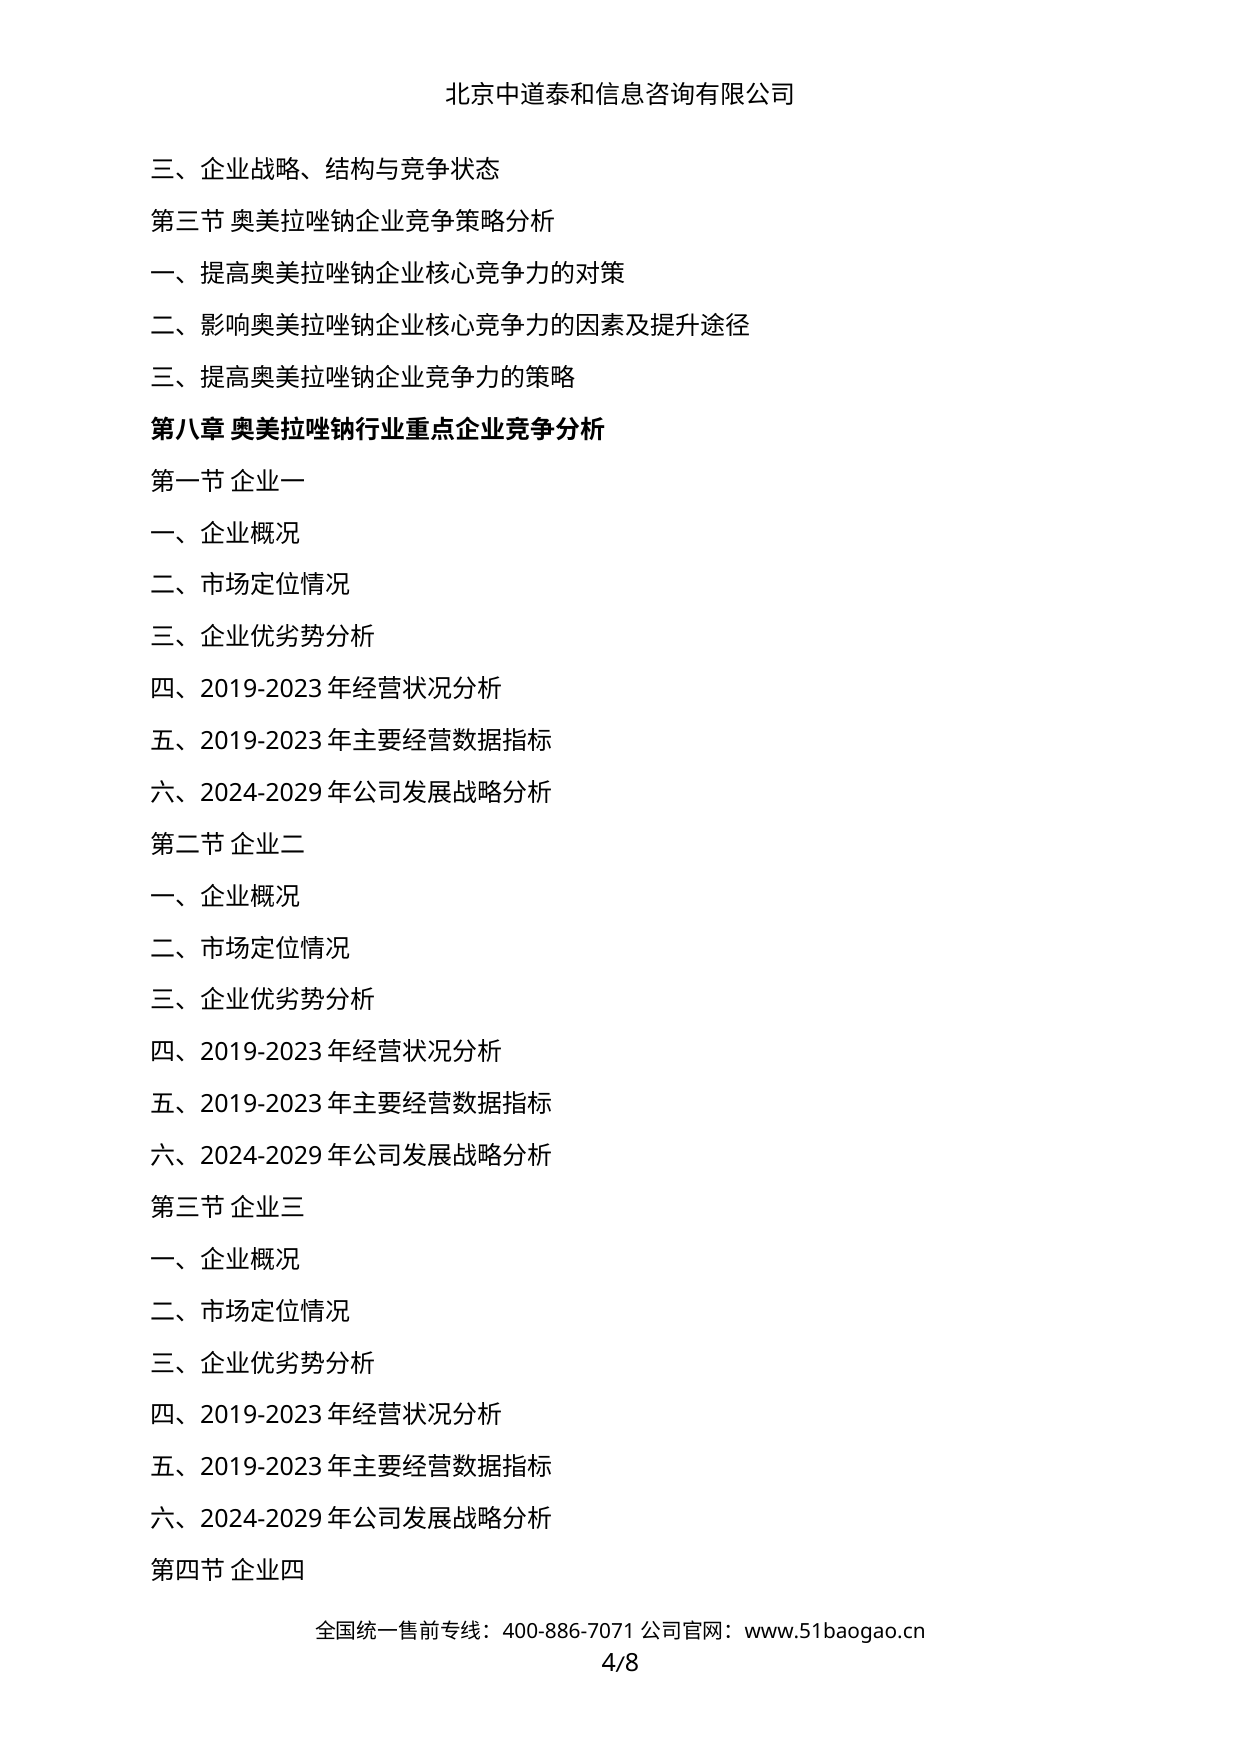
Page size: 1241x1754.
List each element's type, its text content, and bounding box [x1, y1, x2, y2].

text 二、影响奥美拉唑钠企业核心竞争力的因素及提升途径 [150, 306, 1090, 342]
text 四、2019-2023年经营状况分析 [150, 1395, 1090, 1431]
text 四、2019-2023年经营状况分析 [150, 1032, 1090, 1068]
text 三、企业战略、结构与竞争状态 [150, 150, 1090, 186]
text 六、2024-2029年公司发展战略分析 [150, 1136, 1090, 1172]
text 五、2019-2023年主要经营数据指标 [150, 1084, 1090, 1120]
text 六、2024-2029年公司发展战略分析 [150, 1499, 1090, 1535]
text 三、企业优劣势分析 [150, 980, 1090, 1016]
text 第八章 奥美拉唑钠行业重点企业竞争分析 [150, 409, 1090, 446]
text 一、企业概况 [150, 1239, 1090, 1276]
text 二、市场定位情况 [150, 928, 1090, 964]
text 第三节 企业三 [150, 1187, 1090, 1224]
text 三、企业优劣势分析 [150, 617, 1090, 653]
text 三、提高奥美拉唑钠企业竞争力的策略 [150, 357, 1090, 394]
text 三、企业优劣势分析 [150, 1343, 1090, 1379]
text 四、2019-2023年经营状况分析 [150, 669, 1090, 705]
text 第三节 奥美拉唑钠企业竞争策略分析 [150, 202, 1090, 238]
text 第一节 企业一 [150, 461, 1090, 497]
text 一、企业概况 [150, 876, 1090, 912]
text 第四节 企业四 [150, 1551, 1090, 1587]
text 第二节 企业二 [150, 824, 1090, 861]
text 五、2019-2023年主要经营数据指标 [150, 721, 1090, 757]
text 五、2019-2023年主要经营数据指标 [150, 1447, 1090, 1483]
text 一、提高奥美拉唑钠企业核心竞争力的对策 [150, 254, 1090, 290]
text 六、2024-2029年公司发展战略分析 [150, 772, 1090, 809]
text 一、企业概况 [150, 513, 1090, 549]
text 二、市场定位情况 [150, 1291, 1090, 1327]
text 二、市场定位情况 [150, 565, 1090, 601]
